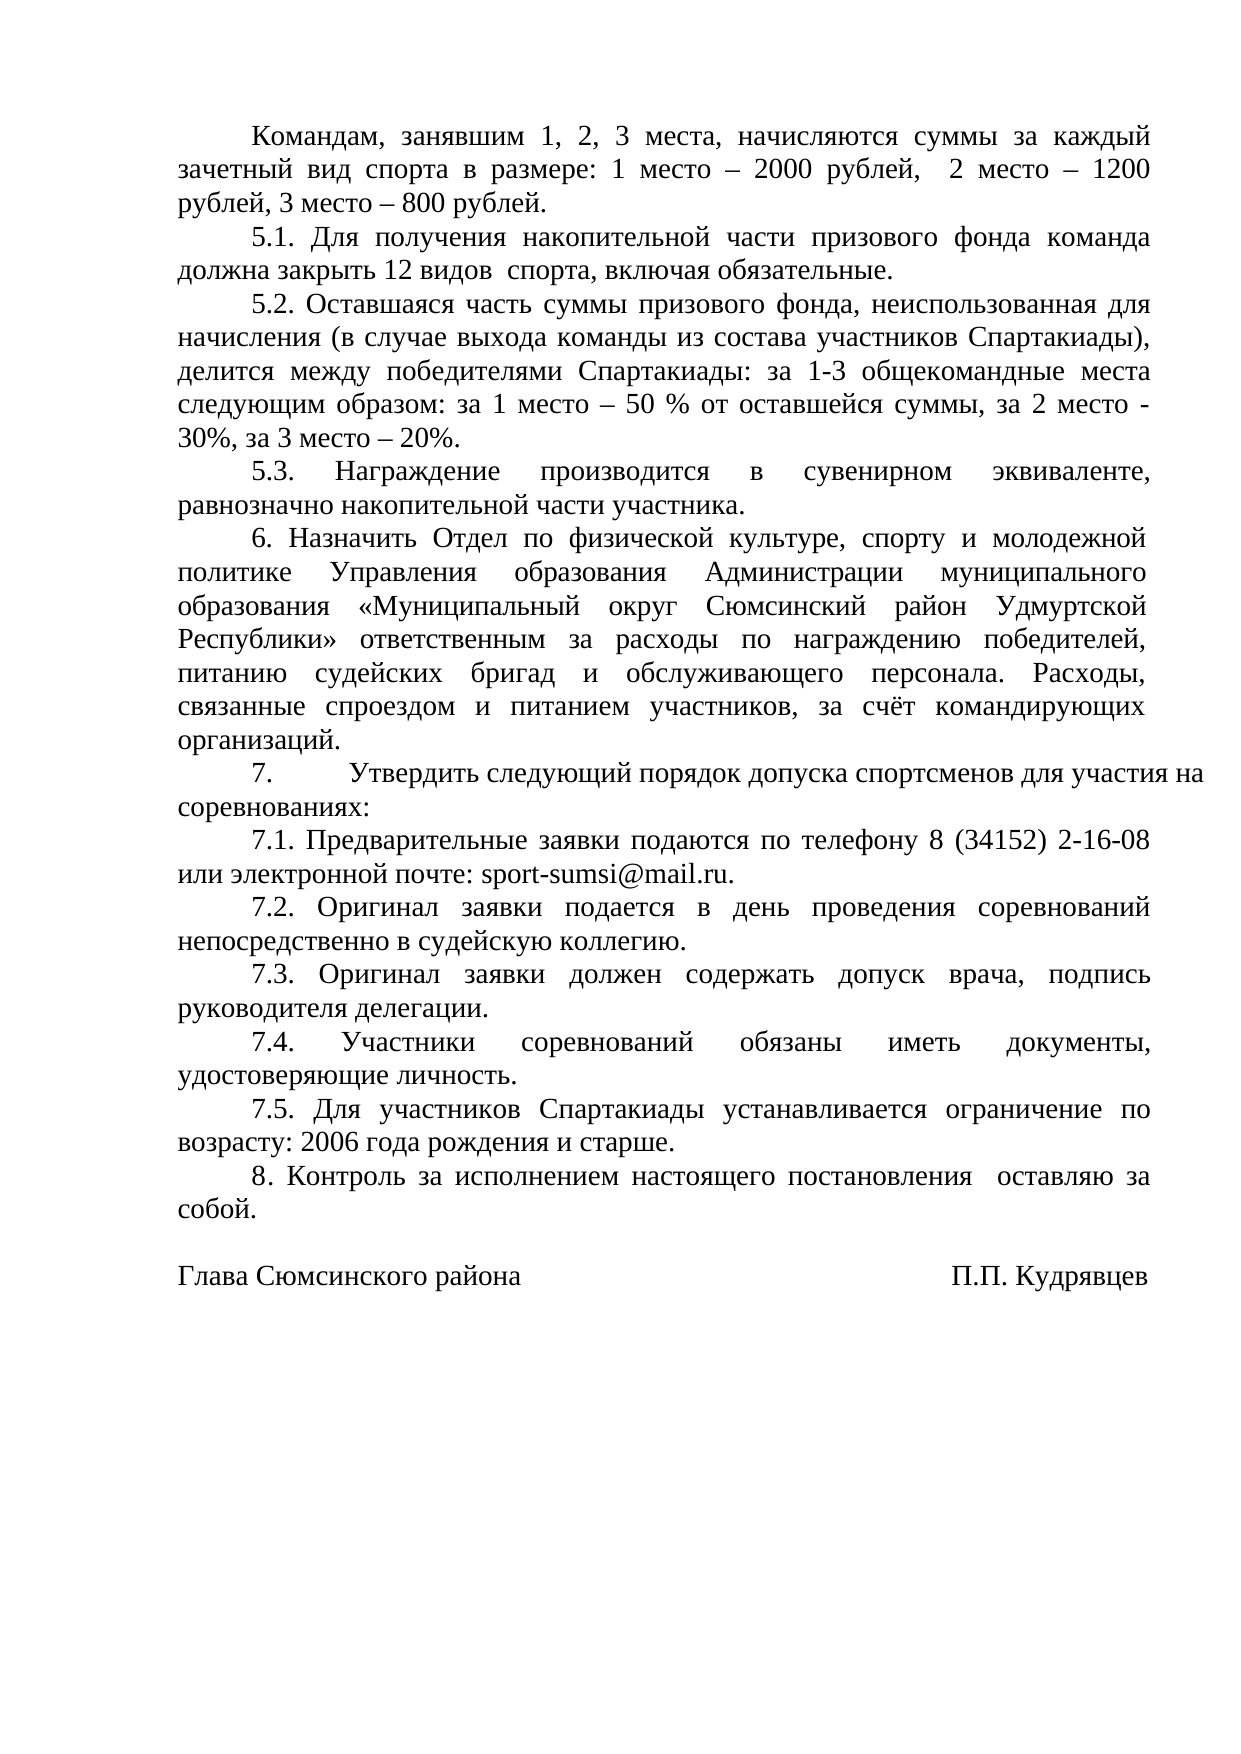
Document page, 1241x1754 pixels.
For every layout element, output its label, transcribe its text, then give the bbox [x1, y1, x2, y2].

text 7.3. Оригинал заявки должен содержать допуск врача, подпись руководителя делегации. [177, 957, 1152, 1024]
text 7.4. Участники соревнований обязаны иметь документы, удостоверяющие личность. [177, 1024, 1152, 1091]
text Глава Сюмсинского района П.П. Кудрявцев [177, 1258, 1152, 1292]
text 6. Назначить Отдел по физической культуре, спорту и молодежной политике Управления образования Администрации муниципального образования «Муниципальный округ Сюмсинский район Удмуртской Республики» ответственным за расходы по награждению победителей, питанию судейских бригад и обслуживающего персонала. Расходы, связанные спроездом и питанием участников, за счёт командирующих организаций. [177, 521, 1146, 755]
text 8. Контроль за исполнением настоящего постановления оставляю за собой. [177, 1158, 1152, 1225]
text 5.1. Для получения накопительной части призового фонда команда должна закрыть 12 видов спорта, включая обязательные. [177, 219, 1152, 286]
text Командам, занявшим 1, 2, 3 места, начисляются суммы за каждый зачетный вид спорта в размере: 1 место – 2000 рублей, 2 место – 1200 рублей, 3 место – 800 рублей. [177, 118, 1152, 219]
text 5.3. Награждение производится в сувенирном эквиваленте, равнозначно накопительной части участника. [177, 453, 1152, 521]
text 7.2. Оригинал заявки подается в день проведения соревнований непосредственно в судейскую коллегию. [177, 889, 1152, 957]
text 7. Утвердить следующий порядок допуска спортсменов для участия на соревнованиях: [177, 755, 1146, 822]
text 7.1. Предварительные заявки подаются по телефону 8 (34152) 2-16-08 или электронной почте: sport-sumsi@mail.ru. [177, 822, 1152, 889]
text 5.2. Оставшаяся часть суммы призового фонда, неиспользованная для начисления (в случае выхода команды из состава участников Спартакиады), делится между победителями Спартакиады: за 1-3 общекомандные места следующим образом: за 1 место – 50 % от оставшейся суммы, за 2 место - 30%, за 3 место – 20%. [177, 286, 1152, 453]
text 7.5. Для участников Спартакиады устанавливается ограничение по возрасту: 2006 года рождения и старше. [177, 1091, 1152, 1158]
